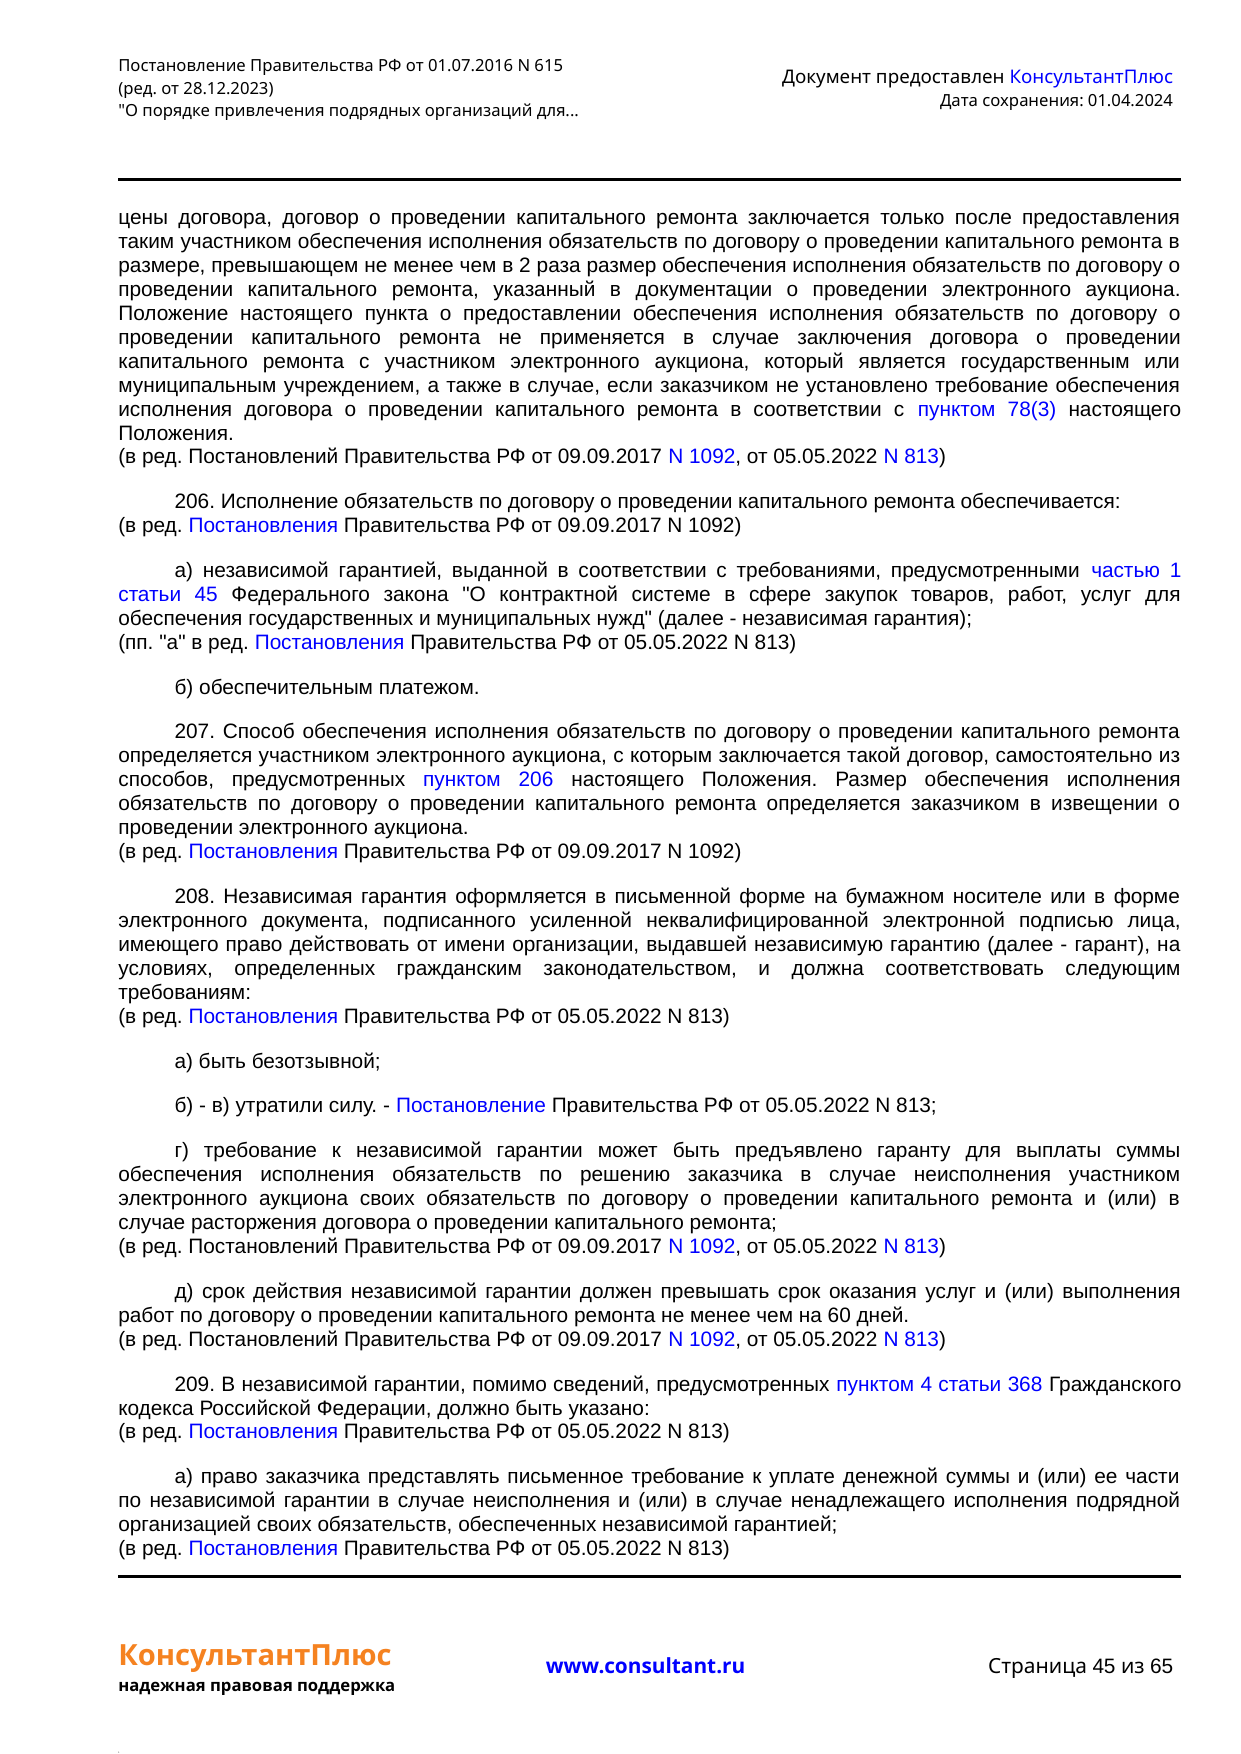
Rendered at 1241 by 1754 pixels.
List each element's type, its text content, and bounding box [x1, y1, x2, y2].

text (пп. "а" в ред. Постановления Правительства РФ от 05.05.2022 N 813) [118, 630, 1181, 654]
text д) срок действия независимой гарантии должен превышать срок оказания услуг и (или) выполнения работ по договору о проведении капитального ремонта не менее чем на 60 дней. [118, 1279, 1181, 1327]
text (в ред. Постановления Правительства РФ от 09.09.2017 N 1092) [118, 839, 1181, 863]
text а) право заказчика представлять письменное требование к уплате денежной суммы и (или) ее части по независимой гарантии в случае неисполнения и (или) в случае ненадлежащего исполнения подрядной организацией своих обязательств, обеспеченных независимой гарантией; [118, 1464, 1181, 1536]
text б) обеспечительным платежом. [118, 674, 1181, 698]
text г) требование к независимой гарантии может быть предъявлено гаранту для выплаты суммы обеспечения исполнения обязательств по решению заказчика в случае неисполнения участником электронного аукциона своих обязательств по договору о проведении капитального ремонта и (или) в случае расторжения договора о проведении капитального ремонта; [118, 1138, 1181, 1234]
text (в ред. Постановления Правительства РФ от 05.05.2022 N 813) [118, 1419, 1181, 1443]
text а) независимой гарантией, выданной в соответствии с требованиями, предусмотренными частью 1 статьи 45 Федерального закона "О контрактной системе в сфере закупок товаров, работ, услуг для обеспечения государственных и муниципальных нужд" (далее - независимая гарантия); [118, 558, 1181, 630]
text 206. Исполнение обязательств по договору о проведении капитального ремонта обеспечивается: [118, 489, 1181, 513]
text 207. Способ обеспечения исполнения обязательств по договору о проведении капитального ремонта определяется участником электронного аукциона, с которым заключается такой договор, самостоятельно из способов, предусмотренных пунктом 206 настоящего Положения. Размер обеспечения исполнения обязательств по договору о проведении капитального ремонта определяется заказчиком в извещении о проведении электронного аукциона. [118, 719, 1181, 839]
text б) - в) утратили силу. - Постановление Правительства РФ от 05.05.2022 N 813; [118, 1093, 1181, 1117]
text а) быть безотзывной; [118, 1048, 1181, 1072]
text (в ред. Постановления Правительства РФ от 05.05.2022 N 813) [118, 1536, 1181, 1560]
text (в ред. Постановлений Правительства РФ от 09.09.2017 N 1092, от 05.05.2022 N 813) [118, 444, 1181, 468]
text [118, 205, 1181, 444]
text (в ред. Постановления Правительства РФ от 09.09.2017 N 1092) [118, 513, 1181, 537]
text 209. В независимой гарантии, помимо сведений, предусмотренных пунктом 4 статьи 368 Гражданского кодекса Российской Федерации, должно быть указано: [118, 1371, 1181, 1419]
text (в ред. Постановления Правительства РФ от 05.05.2022 N 813) [118, 1004, 1181, 1028]
text (в ред. Постановлений Правительства РФ от 09.09.2017 N 1092, от 05.05.2022 N 813) [118, 1234, 1181, 1258]
text (в ред. Постановлений Правительства РФ от 09.09.2017 N 1092, от 05.05.2022 N 813) [118, 1327, 1181, 1351]
text 208. Независимая гарантия оформляется в письменной форме на бумажном носителе или в форме электронного документа, подписанного усиленной неквалифицированной электронной подписью лица, имеющего право действовать от имени организации, выдавшей независимую гарантию (далее - гарант), на условиях, определенных гражданским законодательством, и должна соответствовать следующим требованиям: [118, 884, 1181, 1004]
